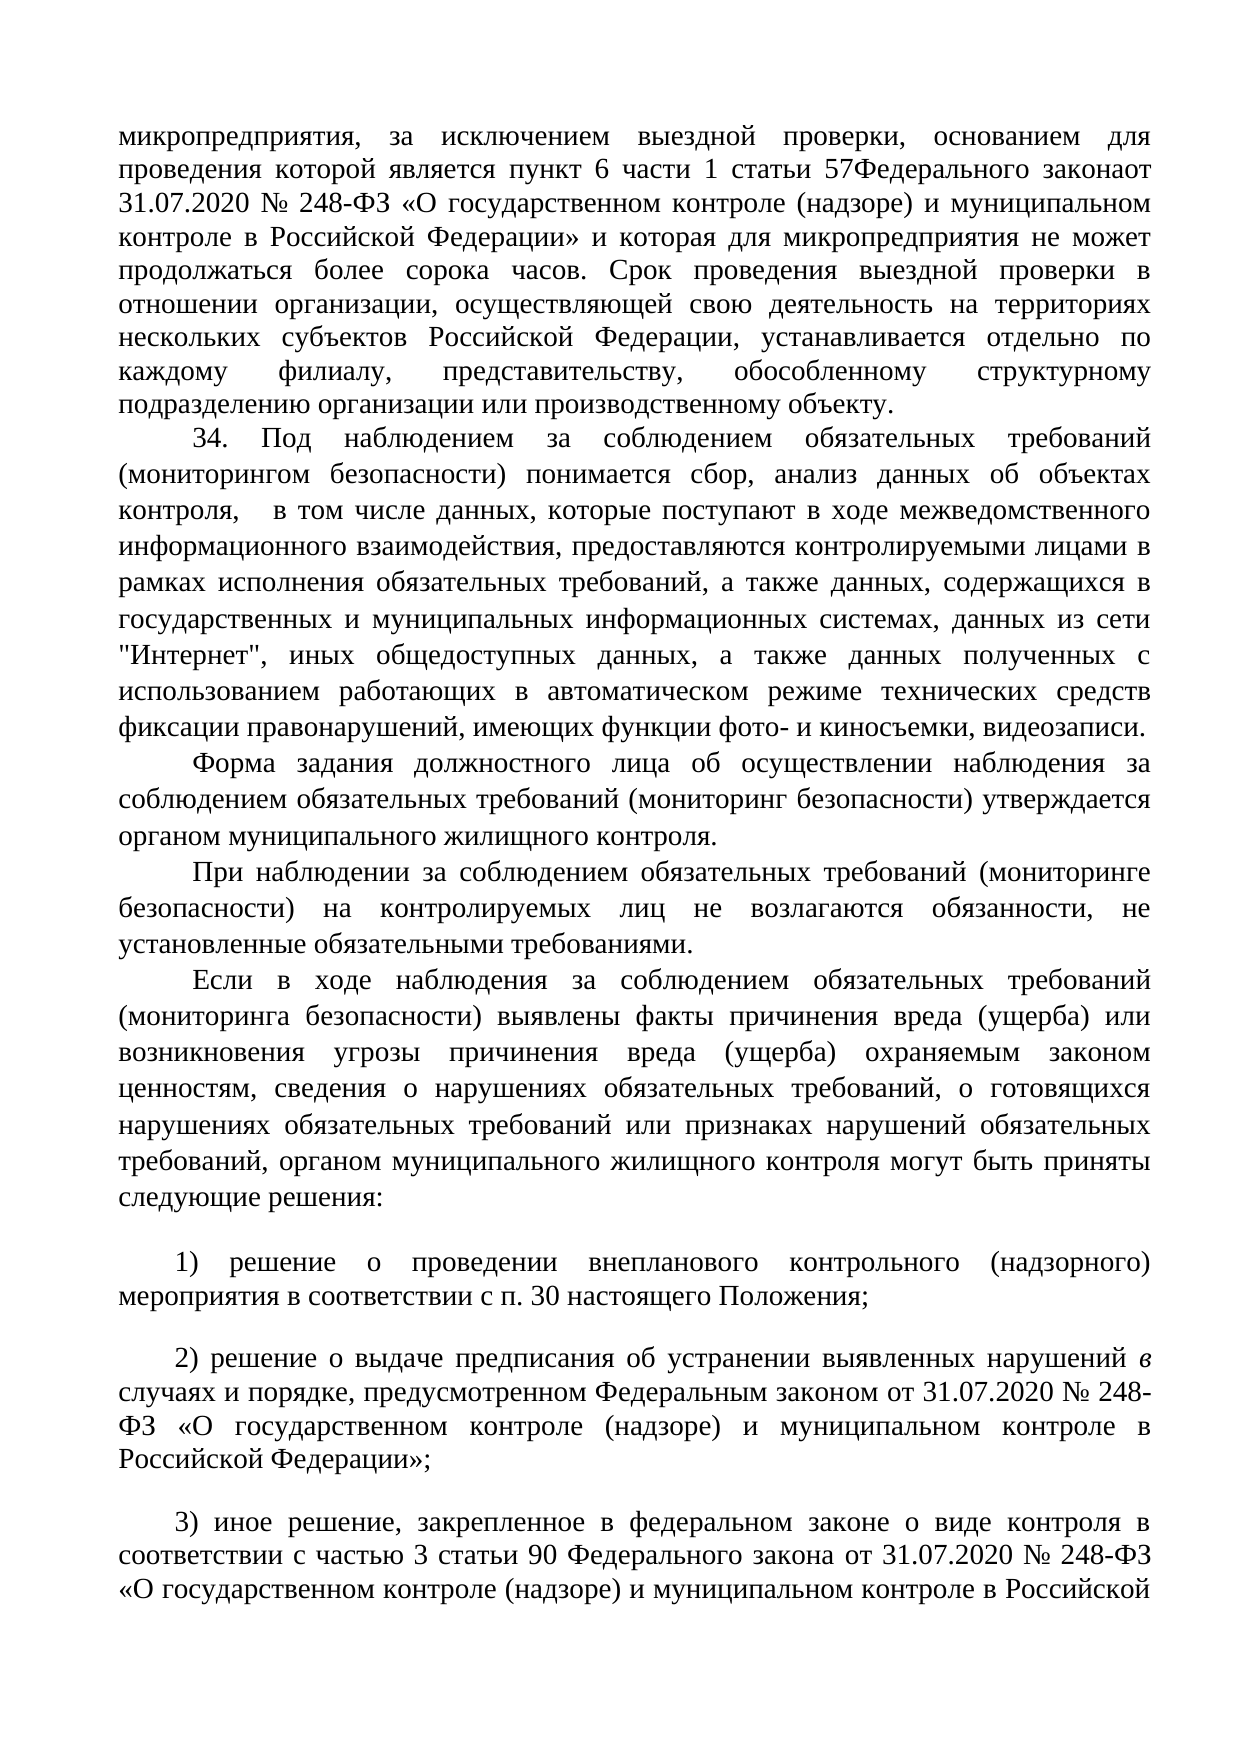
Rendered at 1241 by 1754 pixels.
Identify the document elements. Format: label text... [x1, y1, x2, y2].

text 2) решение о выдаче предписания об устранении выявленных нарушений в случаях и порядке, предусмотренном Федеральным законом от 31.07.2020 № 248-ФЗ «О государственном контроле (надзоре) и муниципальном контроле в Российской Федерации»; [118, 1341, 1152, 1475]
text 1) решение о проведении внепланового контрольного (надзорного) мероприятия в соответствии с п. 30 настоящего Положения; [118, 1244, 1152, 1311]
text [118, 118, 1152, 420]
text Если в ходе наблюдения за соблюдением обязательных требований (мониторинга безопасности) выявлены факты причинения вреда (ущерба) или возникновения угрозы причинения вреда (ущерба) охраняемым законом ценностям, сведения о нарушениях обязательных требований, о готовящихся нарушениях обязательных требований или признаках нарушений обязательных требований, органом муниципального жилищного контроля могут быть приняты следующие решения: [118, 962, 1152, 1213]
text Форма задания должностного лица об осуществлении наблюдения за соблюдением обязательных требований (мониторинг безопасности) утверждается органом муниципального жилищного контроля. [118, 745, 1152, 851]
text 34. Под наблюдением за соблюдением обязательных требований (мониторингом безопасности) понимается сбор, анализ данных об объектах контроля, в том числе данных, которые поступают в ходе межведомственного информационного взаимодействия, предоставляются контролируемыми лицами в рамках исполнения обязательных требований, а также данных, содержащихся в государственных и муниципальных информационных системах, данных из сети "Интернет", иных общедоступных данных, а также данных полученных с использованием работающих в автоматическом режиме технических средств фиксации правонарушений, имеющих функции фото- и киносъемки, видеозаписи. [118, 420, 1152, 743]
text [118, 1504, 1152, 1604]
text При наблюдении за соблюдением обязательных требований (мониторинге безопасности) на контролируемых лиц не возлагаются обязанности, не установленные обязательными требованиями. [118, 854, 1152, 959]
